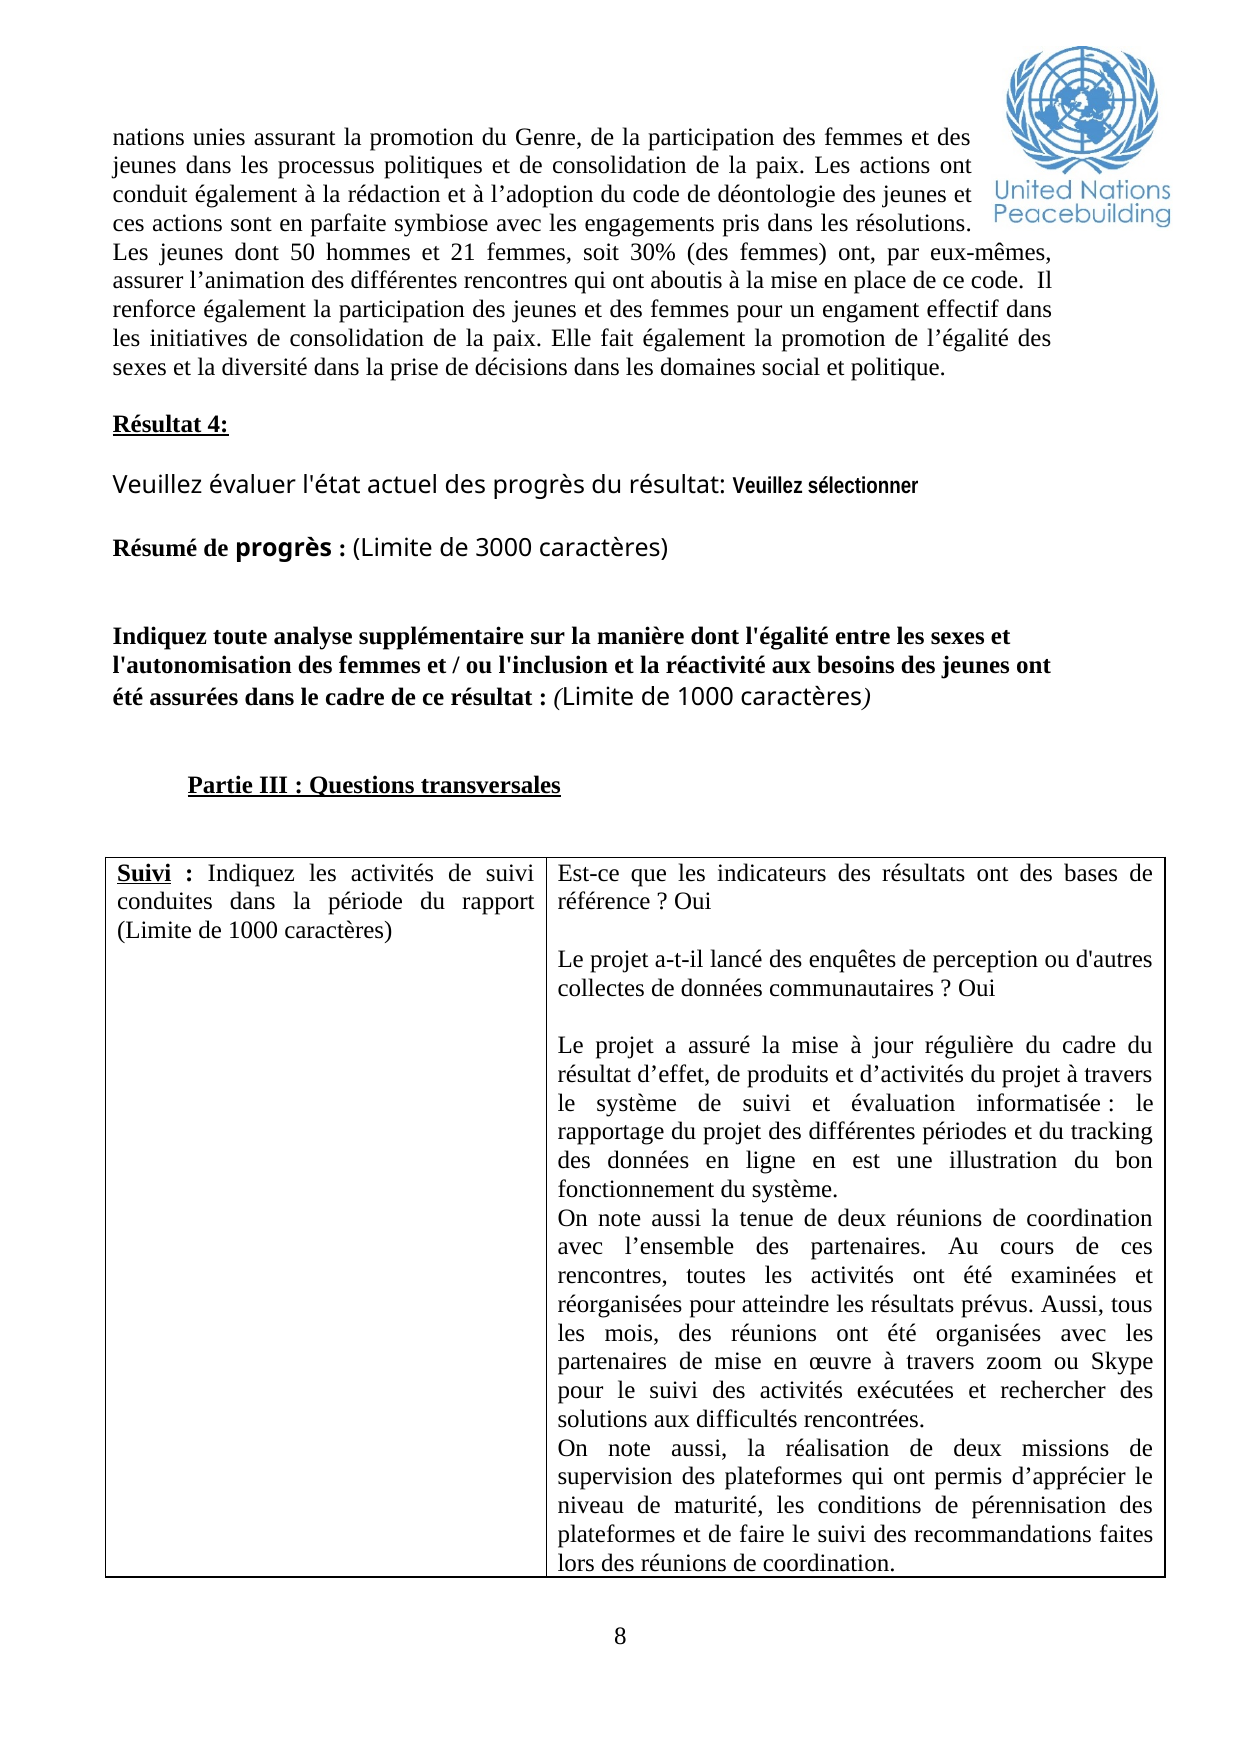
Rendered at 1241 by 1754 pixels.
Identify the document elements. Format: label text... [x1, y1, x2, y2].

table_header Est-ce que les indicateurs des résultats ont des bases de référence ? Le projet a-t-il lancé des enquêtes de perception ou d'autres collectes de données communautaires ? Le projet a assuré la mise à jour régulière du cadre du résultat d’effet, de produits et d’activités du projet à travers le système de suivi et évaluation informatisée : le rapportage du projet des différentes périodes et du tracking des données en ligne en est une illustration du bon fonctionnement du système. On note aussi la tenue de deux réunions de coordination avec l’ensemble des partenaires. Au cours de ces rencontres, toutes les activités ont été examinées et réorganisées pour atteindre les résultats prévus. Aussi, tous les mois, des réunions ont été organisées avec les partenaires de mise en œuvre à travers zoom ou Skype pour le suivi des activités exécutées et rechercher des solutions aux difficultés rencontrées. On note aussi, la réalisation de deux missions de supervision des plateformes qui ont permis d’apprécier le niveau de maturité, les conditions de pérennisation des plateformes et de faire le suivi des recommandations faites lors des réunions de coordination. [547, 858, 1164, 1576]
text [112, 122, 1053, 381]
text Résultat 4: [112, 409, 1053, 438]
text Partie III : Questions transversales [187, 770, 1053, 799]
picture [991, 46, 1173, 231]
text Indiquez toute analyse supplémentaire sur la manière dont l'égalité entre les sexes et l'autonomisation des femmes et / ou l'inclusion et la réactivité aux besoins des jeunes ont été assurées dans le cadre de ce résultat : (Limite de 1000 caractères) [112, 621, 1053, 713]
table_header Suivi : Indiquez les activités de suivi conduites dans la période du rapport (Limite de 1000 caractères) [106, 858, 546, 1576]
text Veuillez évaluer l'état actuel des progrès du résultat: [112, 467, 1053, 501]
text Résumé de progrès : (Limite de 3000 caractères) [112, 530, 1053, 564]
